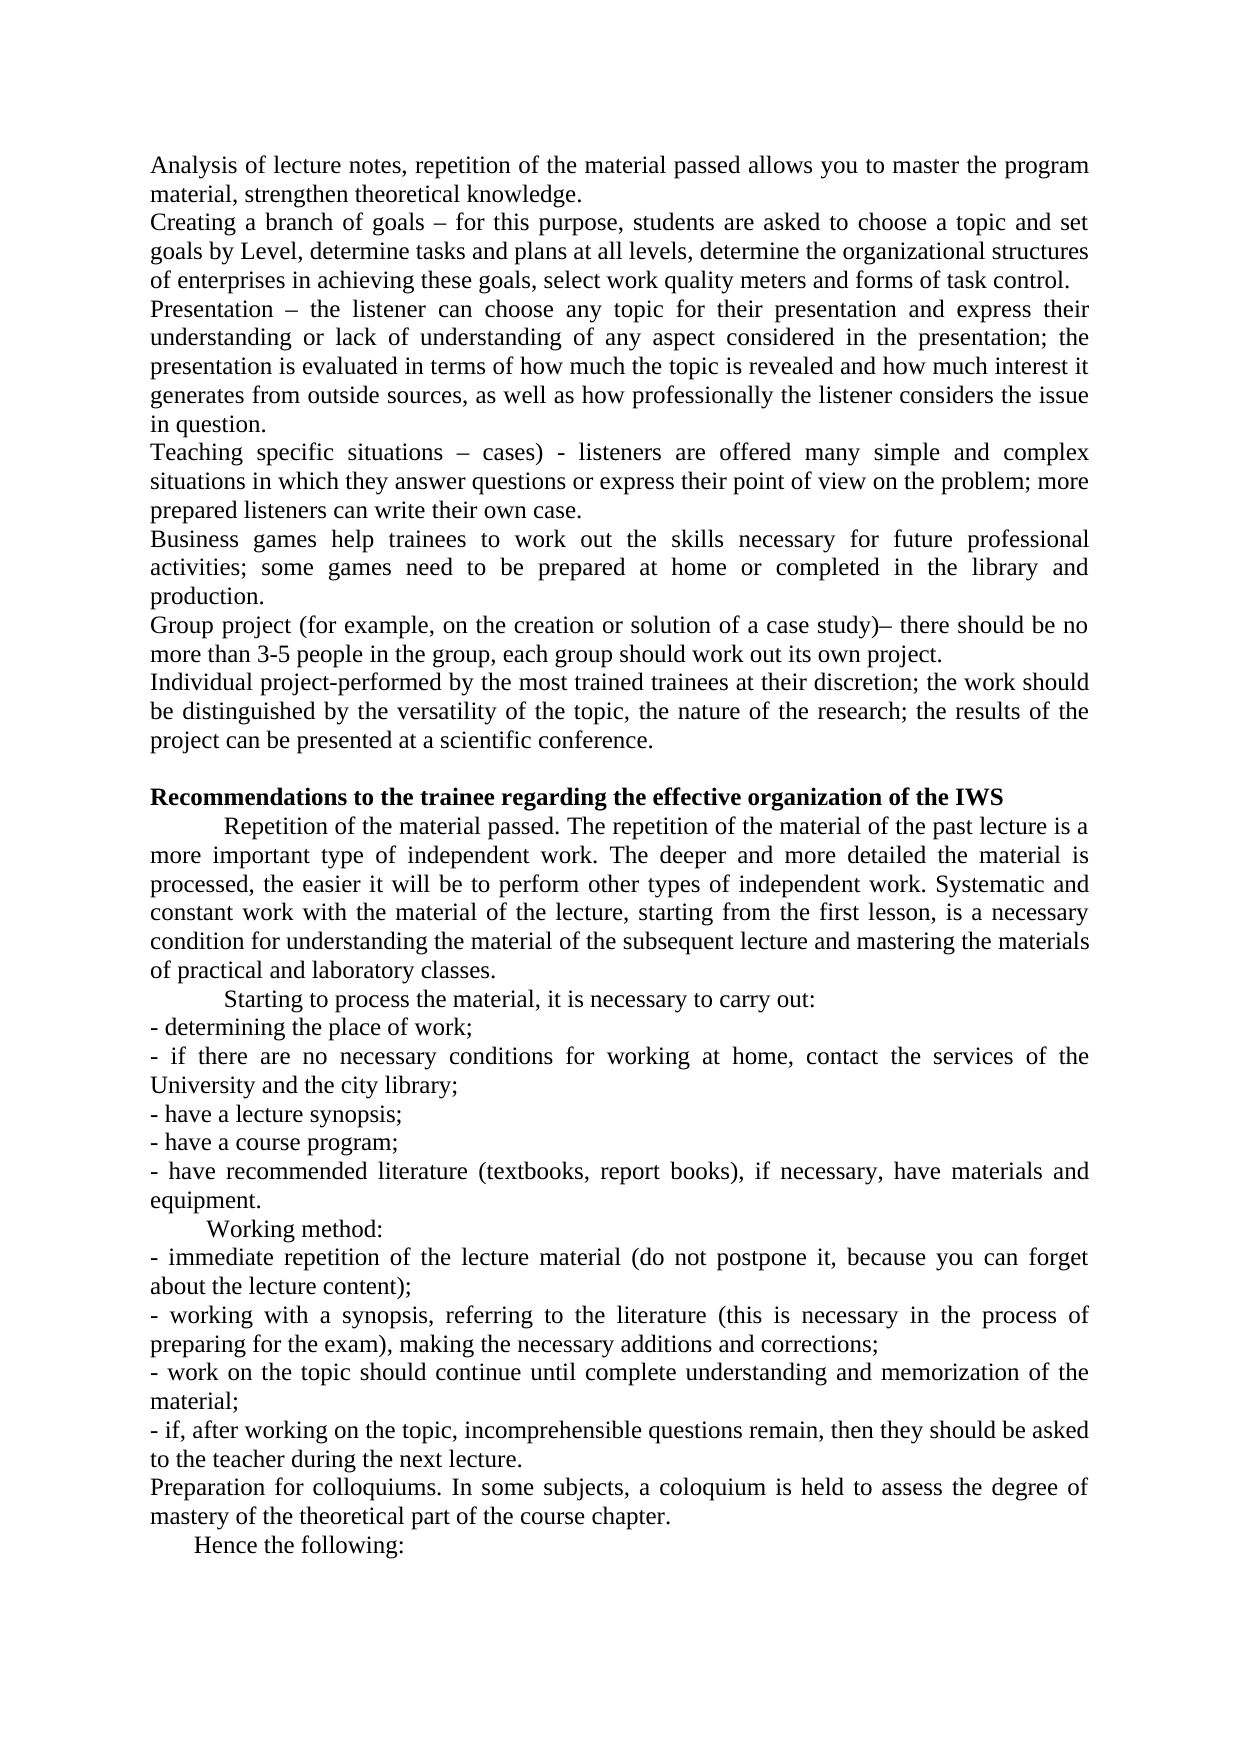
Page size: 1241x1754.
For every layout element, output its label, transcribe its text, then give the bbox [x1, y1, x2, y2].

text - determining the place of work; [150, 1012, 1090, 1041]
text Working method: [150, 1214, 1090, 1242]
text - immediate repetition of the lecture material (do not postpone it, because you can forget about the lecture content); [150, 1242, 1090, 1300]
text - if there are no necessary conditions for working at home, contact the services of the University and the city library; [150, 1041, 1090, 1099]
text Starting to process the material, it is necessary to carry out: [150, 984, 1090, 1012]
text - have a course program; [150, 1127, 1090, 1156]
text Hence the following: [150, 1530, 1090, 1559]
text Group project (for example, on the creation or solution of a case study)– there should be no more than 3-5 people in the group, each group should work out its own project. [150, 610, 1090, 667]
text - if, after working on the topic, incomprehensible questions remain, then they should be asked to the teacher during the next lecture. [150, 1415, 1090, 1472]
text - working with a synopsis, referring to the literature (this is necessary in the process of preparing for the exam), making the necessary additions and corrections; [150, 1300, 1090, 1357]
text - have a lecture synopsis; [150, 1099, 1090, 1127]
text Preparation for colloquiums. In some subjects, a coloquium is held to assess the degree of mastery of the theoretical part of the course chapter. [150, 1472, 1090, 1530]
text Repetition of the material passed. The repetition of the material of the past lecture is a more important type of independent work. The deeper and more detailed the material is processed, the easier it will be to perform other types of independent work. Systematic and constant work with the material of the lecture, starting from the first lesson, is a necessary condition for understanding the material of the subsequent lecture and mastering the materials of practical and laboratory classes. [150, 811, 1090, 984]
text Recommendations to the trainee regarding the effective organization of the IWS [150, 782, 1090, 811]
text - work on the topic should continue until complete understanding and memorization of the material; [150, 1357, 1090, 1415]
text - have recommended literature (textbooks, report books), if necessary, have materials and equipment. [150, 1156, 1090, 1214]
text Individual project-performed by the most trained trainees at their discretion; the work should be distinguished by the versatility of the topic, the nature of the research; the results of the project can be presented at a scientific conference. [150, 667, 1090, 754]
text Presentation – the listener can choose any topic for their presentation and express their understanding or lack of understanding of any aspect considered in the presentation; the presentation is evaluated in terms of how much the topic is revealed and how much interest it generates from outside sources, as well as how professionally the listener considers the issue in question. [150, 294, 1090, 437]
text Teaching specific situations – cases) - listeners are offered many simple and complex situations in which they answer questions or express their point of view on the problem; more prepared listeners can write their own case. [150, 437, 1090, 524]
text Creating a branch of goals – for this purpose, students are asked to choose a topic and set goals by Level, determine tasks and plans at all levels, determine the organizational structures of enterprises in achieving these goals, select work quality meters and forms of task control. [150, 207, 1090, 294]
text Business games help trainees to work out the skills necessary for future professional activities; some games need to be prepared at home or completed in the library and production. [150, 524, 1090, 610]
text Analysis of lecture notes, repetition of the material passed allows you to master the program material, strengthen theoretical knowledge. [150, 150, 1090, 207]
